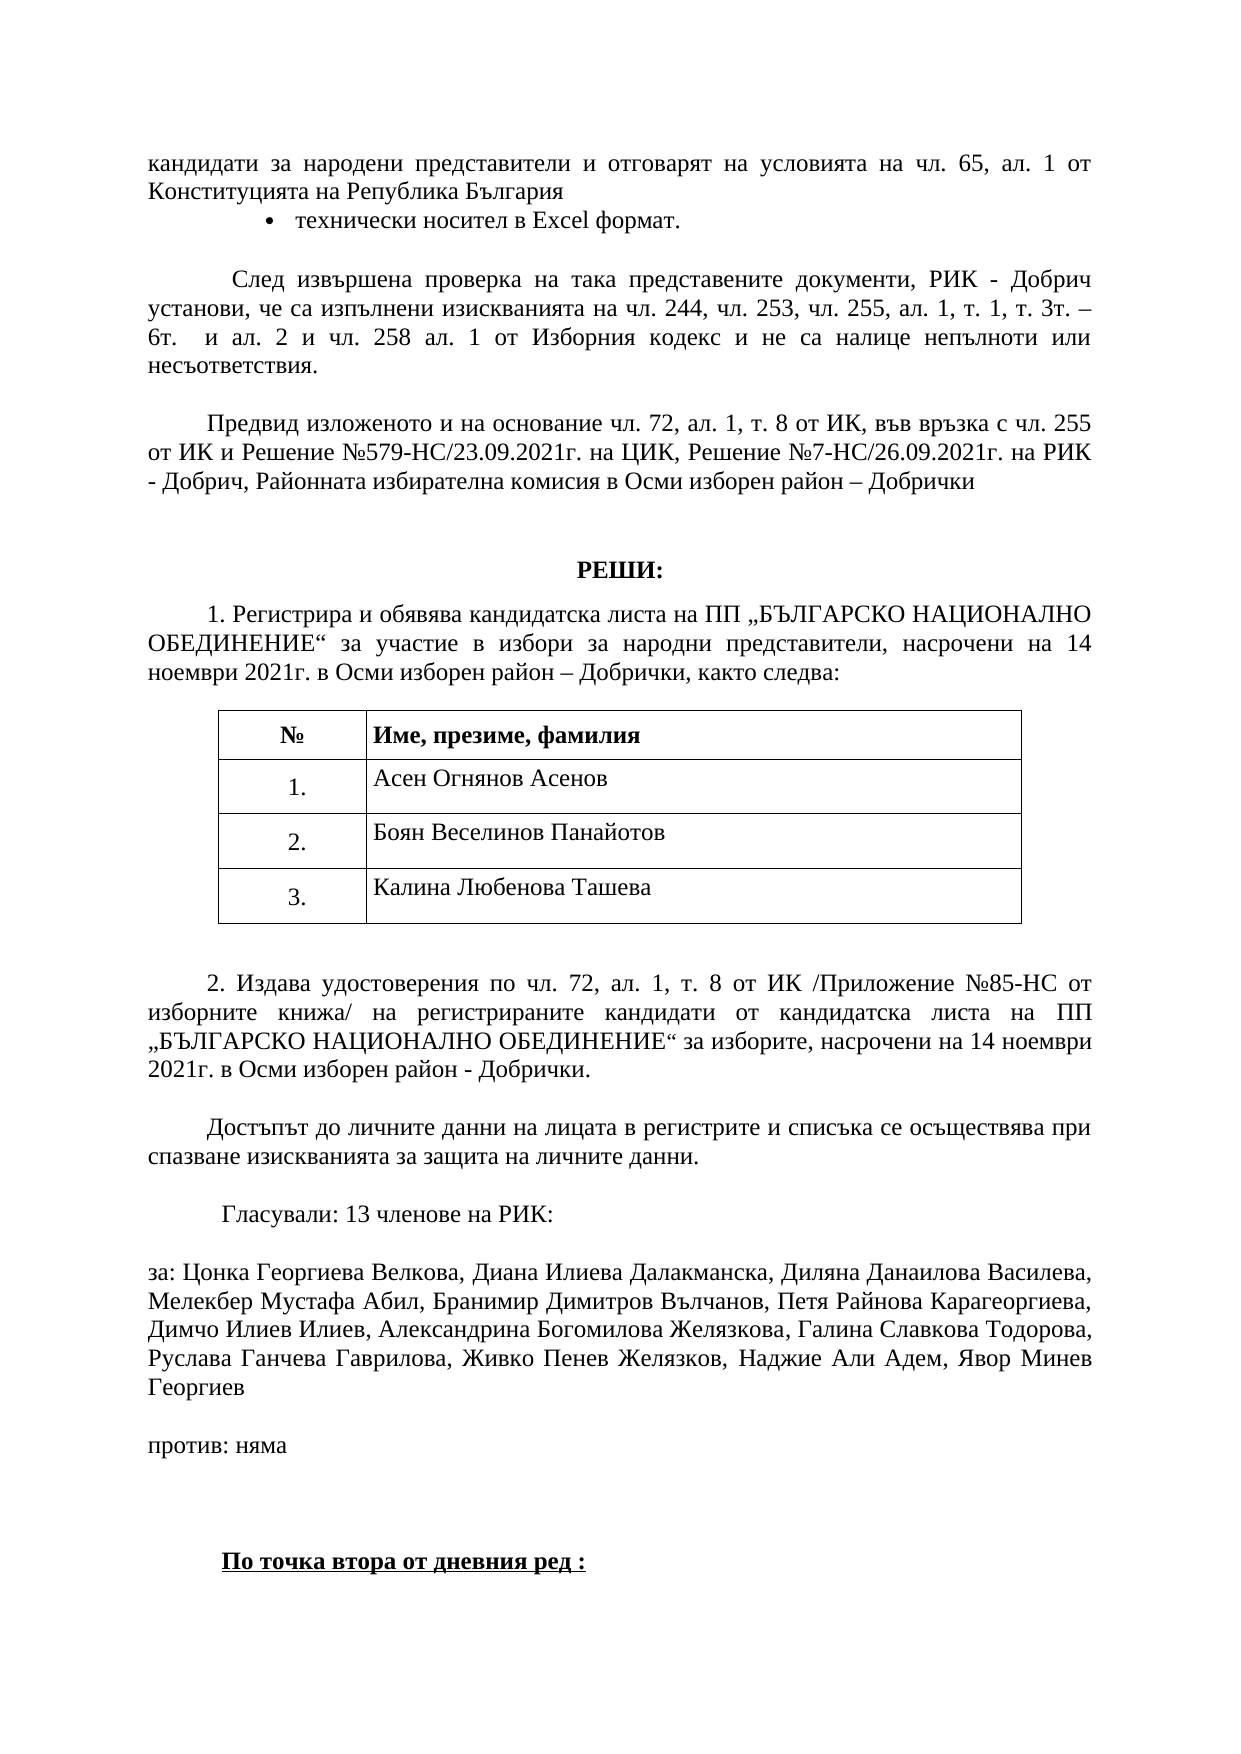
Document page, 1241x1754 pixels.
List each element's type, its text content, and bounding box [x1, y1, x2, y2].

table_cell Калина Любенова Ташева [367, 869, 1021, 923]
table_header Име, презиме, фамилия [367, 711, 1021, 758]
table_cell Асен Огнянов Асенов [367, 760, 1021, 813]
table_header № [219, 711, 366, 758]
table_cell 3. [219, 869, 366, 923]
table_cell 2. [219, 814, 366, 868]
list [148, 148, 1093, 205]
text РЕШИ: [148, 555, 1093, 583]
table_cell Боян Веселинов Панайотов [367, 814, 1021, 868]
text против: няма [148, 1430, 1093, 1459]
text 2. Издава удостоверения по чл. 72, ал. 1, т. 8 от ИК /Приложение №85-НС от изборните книжа/ на регистрираните кандидати от кандидатска листа на ПП „БЪЛГАРСКО НАЦИОНАЛНО ОБЕДИНЕНИЕ“ за изборите, насрочени на 14 ноември 2021г. в Осми изборен район - Добрички. [148, 968, 1093, 1083]
text След извършена проверка на така представените документи, РИК - Добрич установи, че са изпълнени изискванията на чл. 244, чл. 253, чл. 255, ал. 1, т. 1, т. 3т. – 6т. и ал. 2 и чл. 258 ал. 1 от Изборния кодекс и не са налице непълноти или несъответствия. [148, 264, 1093, 379]
list технически носител в Еxcel формат. [148, 205, 1093, 234]
table_cell 1. [219, 760, 366, 813]
list 1. Регистрира и обявява кандидатска листа на ПП „БЪЛГАРСКО НАЦИОНАЛНО ОБЕДИНЕНИЕ“ за участие в избори за народни представители, насрочени на 14 ноември 2021г. в Осми изборен район – Добрички, както следва: [148, 599, 1093, 685]
text По точка втора от дневния ред : [148, 1546, 1093, 1574]
text Достъпът до личните данни на лицата в регистрите и списъка се осъществява при спазване изискванията за защита на личните данни. [148, 1112, 1093, 1170]
text за: Цонка Георгиева Велкова, Диана Илиева Далакманска, Диляна Данаилова Василева, Мелекбер Мустафа Абил, Бранимир Димитров Вълчанов, Петя Райнова Карагеоргиева, Димчо Илиев Илиев, Александрина Богомилова Желязкова, Галина Славкова Тодорова, Руслава Ганчева Гаврилова, Живко Пенев Желязков, Наджие Али Адем, Явор Минев Георгиев [148, 1257, 1093, 1401]
text Гласували: 13 членове на РИК: [148, 1199, 1093, 1228]
text Предвид изложеното и на основание чл. 72, ал. 1, т. 8 от ИК, във връзка с чл. 255 от ИК и Решение №579-НС/23.09.2021г. на ЦИК, Решение №7-НС/26.09.2021г. на РИК - Добрич, Районната избирателна комисия в Осми изборен район – Добрички [148, 408, 1093, 495]
